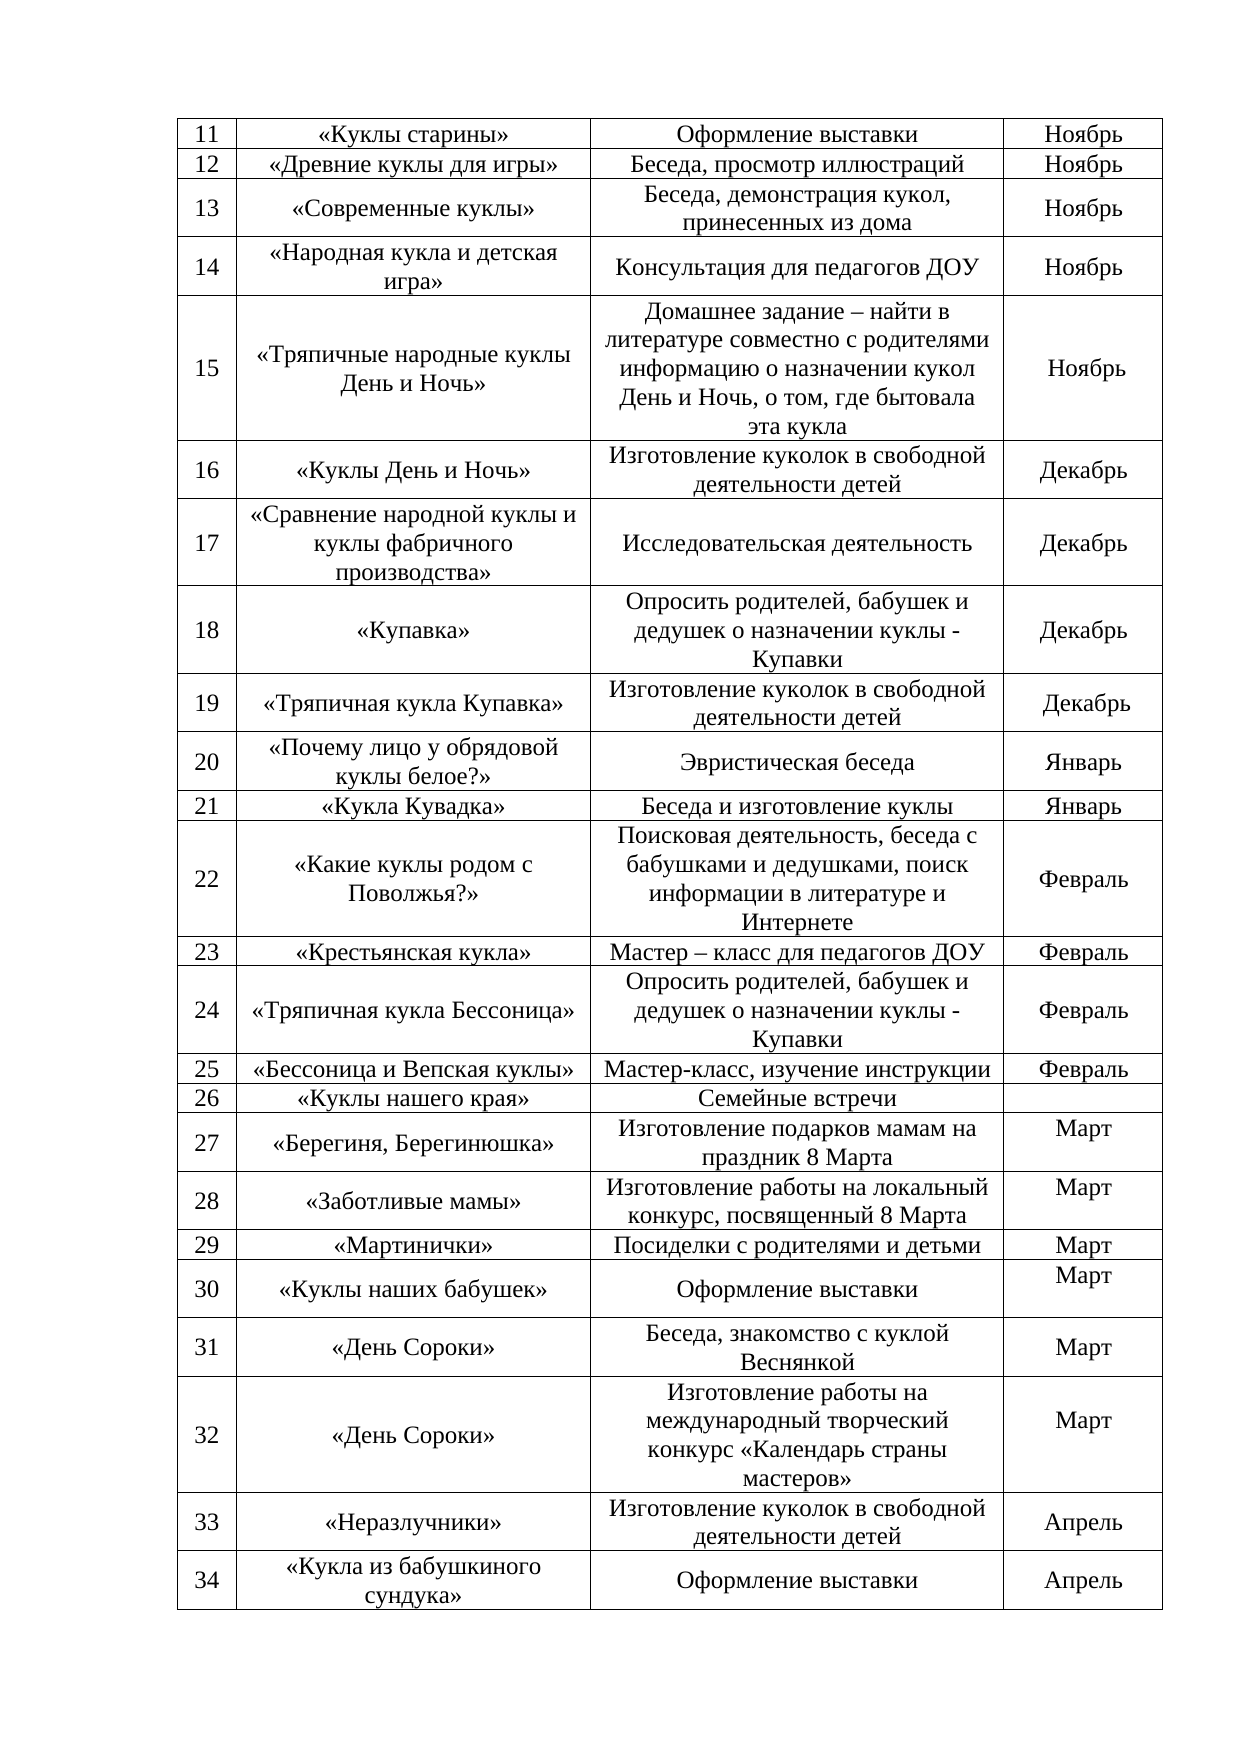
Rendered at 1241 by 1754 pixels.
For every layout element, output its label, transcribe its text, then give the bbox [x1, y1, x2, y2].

table_cell Март [1004, 1377, 1162, 1492]
table_cell «Народная кукла и детская игра» [237, 237, 590, 295]
table_cell 16 [178, 441, 236, 498]
table_cell Поисковая деятельность, беседа с бабушками и дедушками, поиск информации в литературе и Интернете [591, 821, 1003, 936]
table_cell Ноябрь [1004, 149, 1162, 178]
table_cell «Мартинички» [237, 1230, 590, 1259]
table_cell Мастер – класс для педагогов ДОУ [591, 937, 1003, 965]
table_cell Беседа, знакомство с куклой Веснянкой [591, 1318, 1003, 1376]
table_cell 34 [178, 1551, 236, 1609]
table_cell Ноябрь [1004, 179, 1162, 236]
table_cell Оформление выставки [591, 119, 1003, 148]
table_cell Мастер-класс, изучение инструкции [591, 1054, 1003, 1082]
table_cell Изготовление работы на локальный конкурс, посвященный 8 Марта [591, 1172, 1003, 1229]
table_cell 30 [178, 1260, 236, 1317]
table_cell Изготовление куколок в свободной деятельности детей [591, 674, 1003, 731]
table_cell Март [1004, 1260, 1162, 1317]
table_cell Изготовление работы на международный творческий конкурс «Календарь страны мастеров» [591, 1377, 1003, 1492]
table_cell Беседа, демонстрация кукол, принесенных из дома [591, 179, 1003, 236]
table_cell Посиделки с родителями и детьми [591, 1230, 1003, 1259]
table_cell Декабрь [1004, 441, 1162, 498]
table_cell Оформление выставки [591, 1551, 1003, 1609]
table_cell Январь [1004, 732, 1162, 790]
table_cell 19 [178, 674, 236, 731]
table_cell Домашнее задание – найти в литературе совместно с родителями информацию о назначении кукол День и Ночь, о том, где бытовала эта кукла [591, 296, 1003, 439]
table_cell «Какие куклы родом с Поволжья?» [237, 821, 590, 936]
table_cell «Современные куклы» [237, 179, 590, 236]
table_cell Изготовление куколок в свободной деятельности детей [591, 441, 1003, 498]
table_cell 21 [178, 791, 236, 819]
table_cell Апрель [1004, 1493, 1162, 1550]
table_cell Беседа и изготовление куклы [591, 791, 1003, 819]
table_cell «Берегиня, Берегинюшка» [237, 1113, 590, 1171]
table_cell «Куклы День и Ночь» [237, 441, 590, 498]
table_cell 22 [178, 821, 236, 936]
table_cell «Куклы старины» [237, 119, 590, 148]
table_cell «Крестьянская кукла» [237, 937, 590, 965]
table_cell «Тряпичная кукла Купавка» [237, 674, 590, 731]
table_cell Март [1004, 1113, 1162, 1171]
table_cell Семейные встречи [591, 1084, 1003, 1112]
table_cell «Неразлучники» [237, 1493, 590, 1550]
table_cell 28 [178, 1172, 236, 1229]
table_cell Январь [1004, 791, 1162, 819]
table_cell Опросить родителей, бабушек и дедушек о назначении куклы - Купавки [591, 966, 1003, 1053]
table_cell Февраль [1004, 821, 1162, 936]
table_cell 32 [178, 1377, 236, 1492]
table_cell «Кукла Кувадка» [237, 791, 590, 819]
table_cell «Почему лицо у обрядовой куклы белое?» [237, 732, 590, 790]
table_cell 11 [178, 119, 236, 148]
table_cell Изготовление подарков мамам на праздник 8 Марта [591, 1113, 1003, 1171]
table_cell «Кукла из бабушкиного сундука» [237, 1551, 590, 1609]
table_cell 13 [178, 179, 236, 236]
table_cell Декабрь [1004, 586, 1162, 673]
table_cell «Древние куклы для игры» [237, 149, 590, 178]
table_cell 26 [178, 1084, 236, 1112]
table_cell 14 [178, 237, 236, 295]
table_cell «Заботливые мамы» [237, 1172, 590, 1229]
table_cell 24 [178, 966, 236, 1053]
table_cell Март [1004, 1318, 1162, 1376]
table_cell Оформление выставки [591, 1260, 1003, 1317]
table_cell «Сравнение народной куклы и куклы фабричного производства» [237, 499, 590, 585]
table_cell Эвристическая беседа [591, 732, 1003, 790]
table_cell 29 [178, 1230, 236, 1259]
table_cell Изготовление куколок в свободной деятельности детей [591, 1493, 1003, 1550]
table_cell Февраль [1004, 937, 1162, 965]
table_cell [1004, 1084, 1162, 1112]
table_cell 15 [178, 296, 236, 439]
table_cell «Куклы нашего края» [237, 1084, 590, 1112]
table_cell Февраль [1004, 1054, 1162, 1082]
table_cell «Тряпичные народные куклы День и Ночь» [237, 296, 590, 439]
table_cell Февраль [1004, 966, 1162, 1053]
table_cell 18 [178, 586, 236, 673]
table_cell «День Сороки» [237, 1318, 590, 1376]
table_cell «Купавка» [237, 586, 590, 673]
table_cell 17 [178, 499, 236, 585]
table_cell Опросить родителей, бабушек и дедушек о назначении куклы - Купавки [591, 586, 1003, 673]
table_cell 27 [178, 1113, 236, 1171]
table_cell Декабрь [1004, 674, 1162, 731]
table_cell Апрель [1004, 1551, 1162, 1609]
table_cell «Бессоница и Вепская куклы» [237, 1054, 590, 1082]
table_cell Ноябрь [1004, 237, 1162, 295]
table_cell Ноябрь [1004, 296, 1162, 439]
table_cell Ноябрь [1004, 119, 1162, 148]
table_cell Консультация для педагогов ДОУ [591, 237, 1003, 295]
table_cell 20 [178, 732, 236, 790]
table_cell «День Сороки» [237, 1377, 590, 1492]
table_cell 23 [178, 937, 236, 965]
table_cell Март [1004, 1230, 1162, 1259]
table_cell «Куклы наших бабушек» [237, 1260, 590, 1317]
table_cell 12 [178, 149, 236, 178]
table_cell 33 [178, 1493, 236, 1550]
table_cell Исследовательская деятельность [591, 499, 1003, 585]
table_cell Беседа, просмотр иллюстраций [591, 149, 1003, 178]
table_cell «Тряпичная кукла Бессоница» [237, 966, 590, 1053]
table_cell Март [1004, 1172, 1162, 1229]
table_cell Декабрь [1004, 499, 1162, 585]
table_cell 31 [178, 1318, 236, 1376]
table_cell 25 [178, 1054, 236, 1082]
